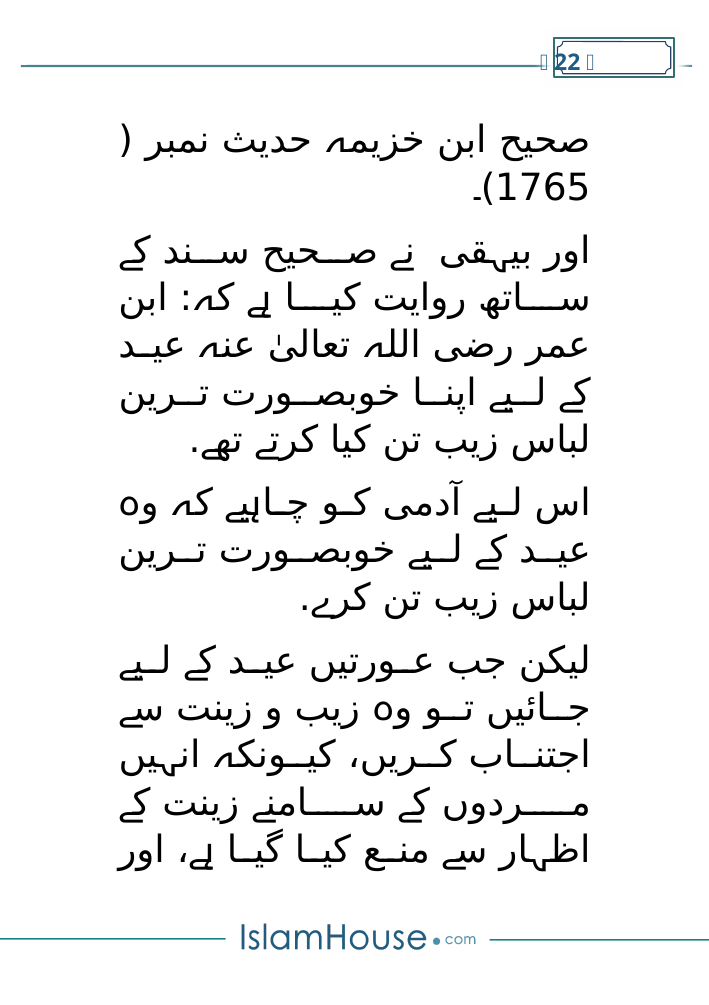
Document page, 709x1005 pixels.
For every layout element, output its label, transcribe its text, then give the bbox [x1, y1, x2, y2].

text صحيح ابن خزيمہ حديث نمبر ( 1765)۔ [118, 118, 591, 209]
picture [0, 918, 226, 955]
picture [233, 919, 709, 956]
text اس ليے آدمى كو چاہيے كہ وہ عيد كے ليے خوبصورت ترين لباس زيب تن كرے. [118, 481, 591, 619]
text اور بیہقی نے صحيح سند كے ساتھ روايت كيا ہے كہ: ابن عمر رضى اللہ تعالیٰ عنہ عيد كے ليے اپنا خوبصورت ترين لباس زيب تن كيا كرتے تھے. [118, 229, 591, 461]
